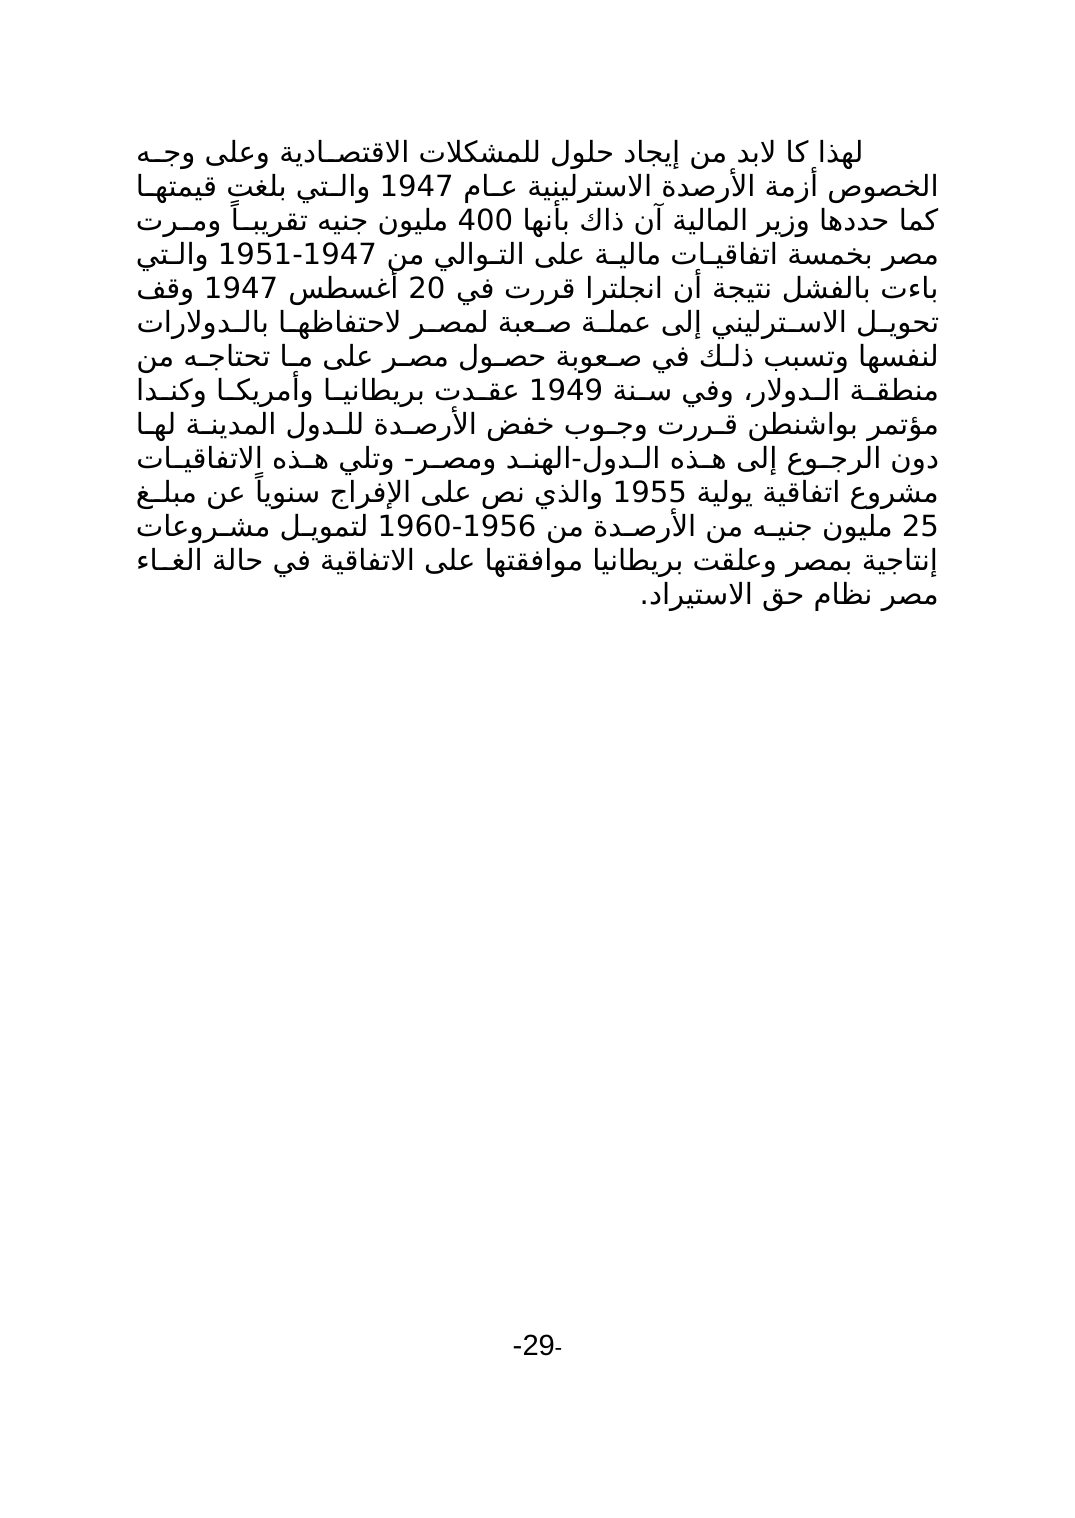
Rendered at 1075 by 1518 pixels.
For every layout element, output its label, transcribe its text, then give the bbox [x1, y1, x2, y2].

text لهذا كا لابد من إيجاد حلول للمشكلات الاقتصادية وعلى وجه الخصوص أزمة الأرصدة الاسترلينية عام 1947 والتي بلغت قيمتها كما حددها وزير المالية آن ذاك بأنها 400 مليون جنيه تقريباً ومرت مصر بخمسة اتفاقيات مالية على التوالي من 1947-1951 والتي باءت بالفشل نتيجة أن انجلترا قررت في 20 أغسطس 1947 وقف تحويل الاسترليني إلى عملة صعبة لمصر لاحتفاظها بالدولارات لنفسها وتسبب ذلك في صعوبة حصول مصر على ما تحتاجه من منطقة الدولار، وفي سنة 1949 عقدت بريطانيا وأمريكا وكندا مؤتمر بواشنطن قررت وجوب خفض الأرصدة للدول المدينة لها دون الرجوع إلى هذه الدول-الهند ومصر- وتلي هذه الاتفاقيات مشروع اتفاقية يولية 1955 والذي نص على الإفراج سنوياً عن مبلغ 25 مليون جنيه من الأرصدة من 1956-1960 لتمويل مشروعات إنتاجية بمصر وعلقت بريطانيا موافقتها على الاتفاقية في حالة الغاء مصر نظام حق الاستيراد. [136, 136, 939, 611]
